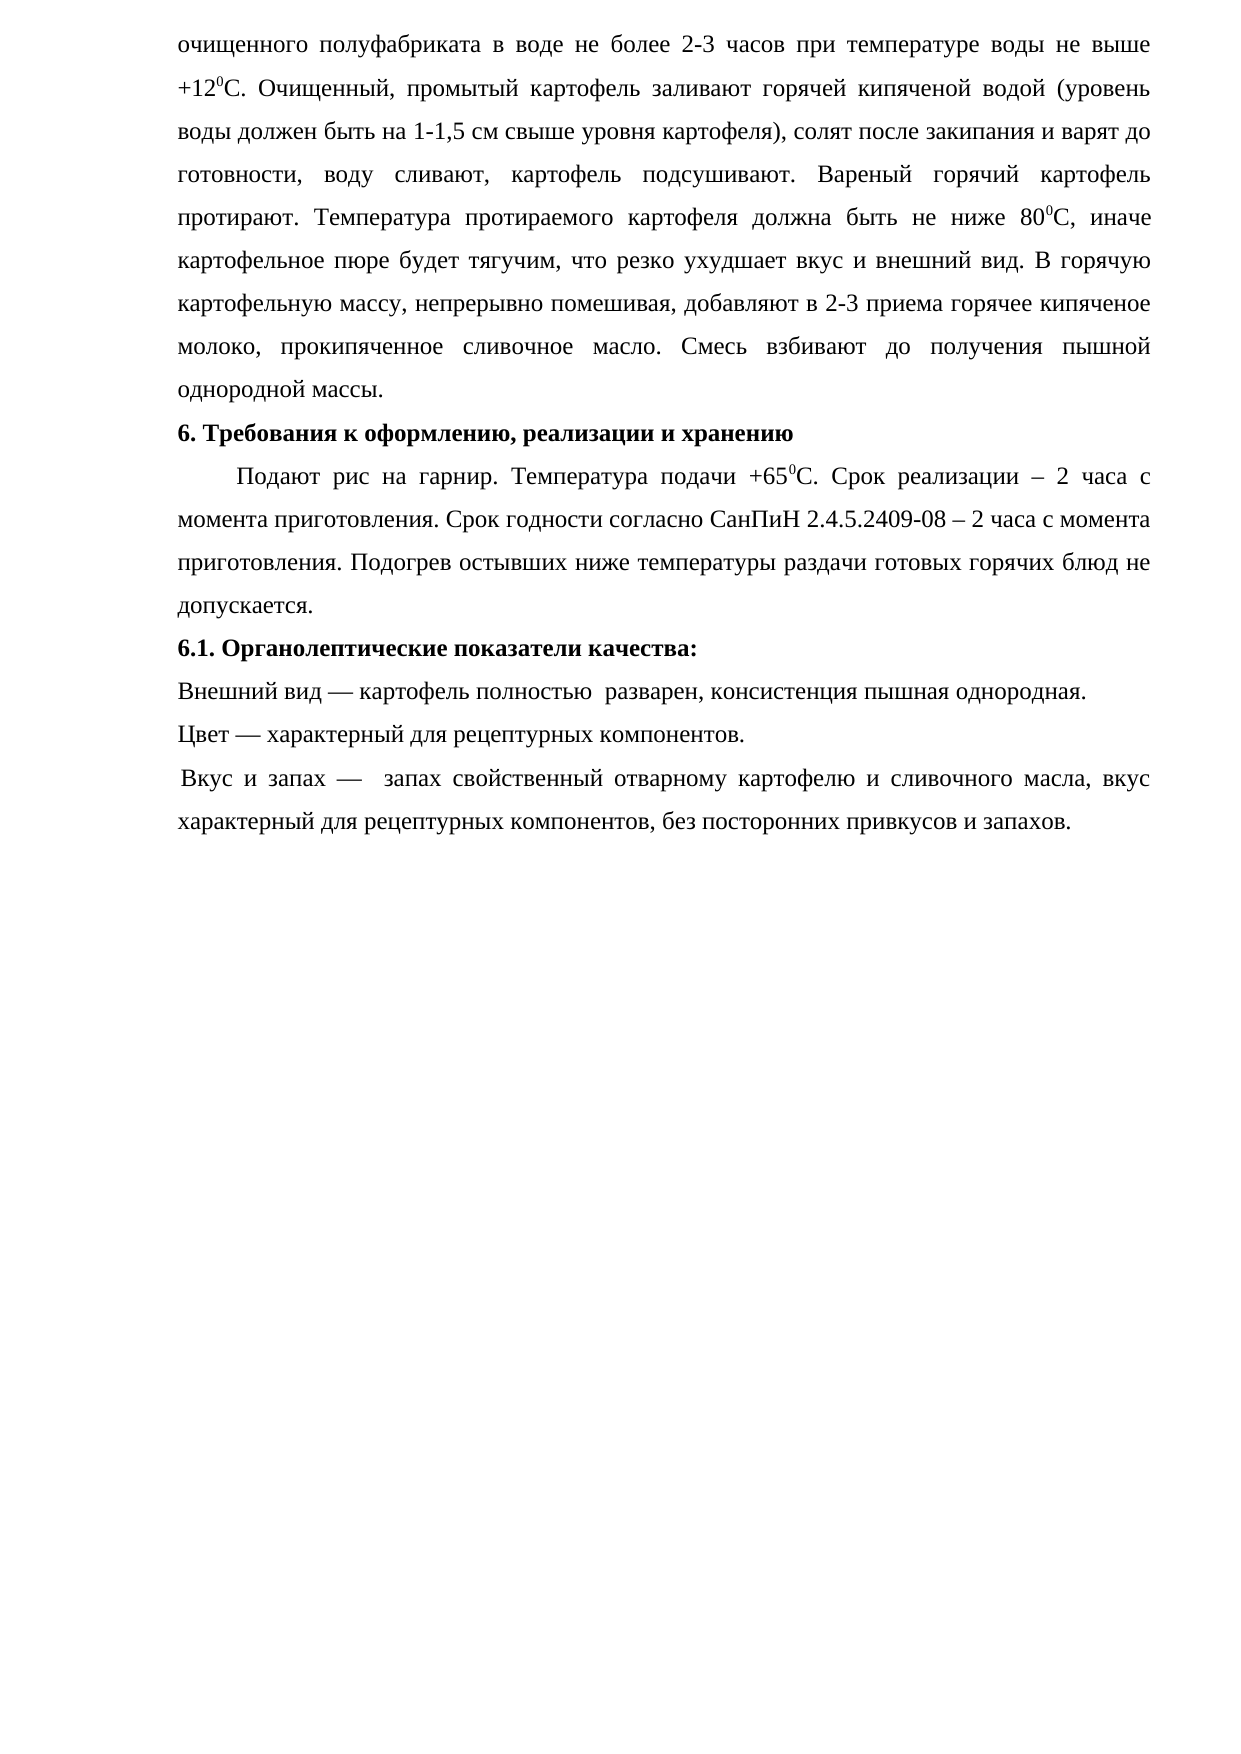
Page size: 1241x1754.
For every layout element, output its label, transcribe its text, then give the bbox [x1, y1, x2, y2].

text Цвет — характерный для рецептурных компонентов. [177, 719, 1152, 748]
text Подают рис на гарнир. Температура подачи +650С. Срок реализации – 2 часа с момента приготовления. Срок годности согласно СанПиН 2.4.5.2409-08 – 2 часа с момента приготовления. Подогрев остывших ниже температуры раздачи готовых горячих блюд не допускается. [177, 461, 1152, 619]
text Вкус и запах — запах свойственный отварному картофелю и сливочного масла, вкус характерный для рецептурных компонентов, без посторонних привкусов и запахов. [177, 763, 1152, 834]
text 6.1. Органолептические показатели качества: [177, 633, 1152, 662]
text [177, 29, 1152, 403]
text Внешний вид — картофель полностью разварен, консистенция пышная однородная. [177, 676, 1152, 705]
text 6. Требования к оформлению, реализации и хранению [177, 418, 1152, 446]
